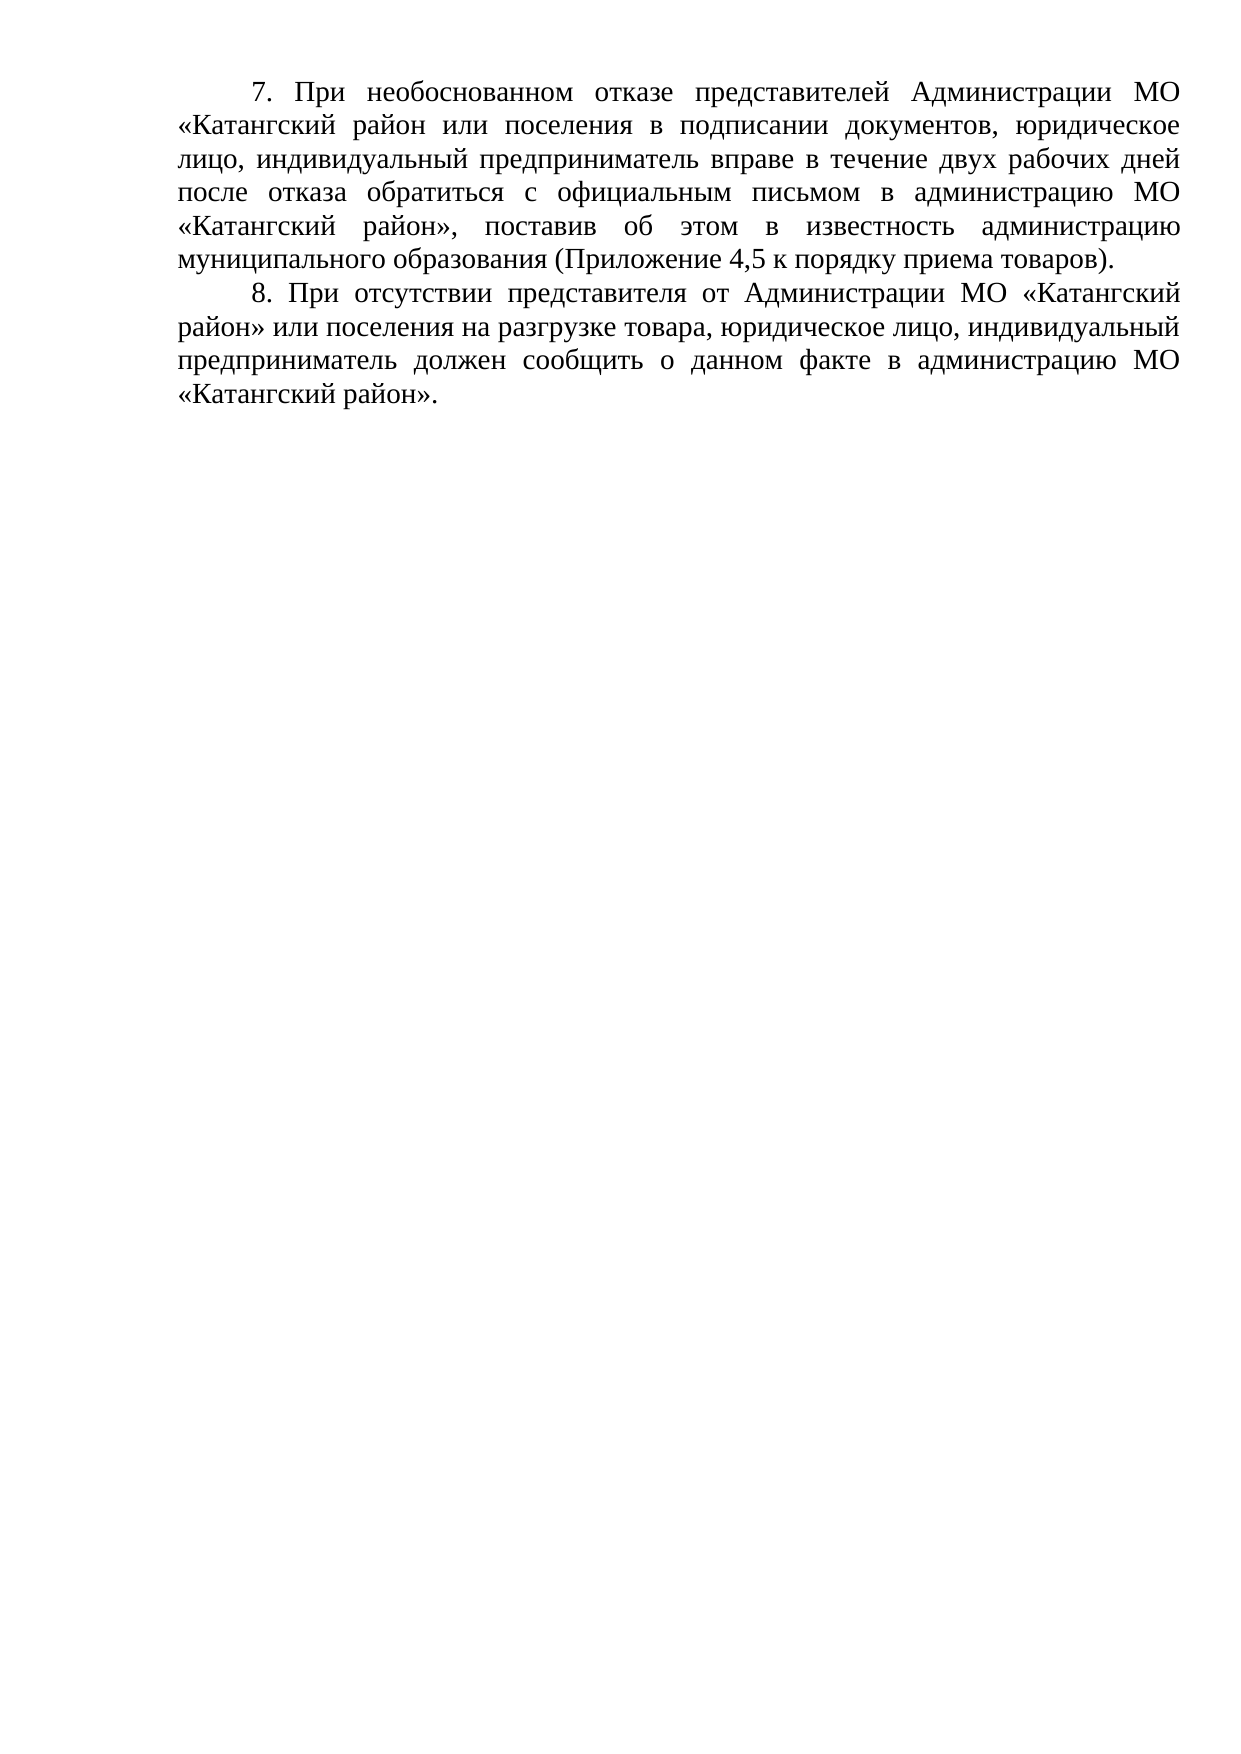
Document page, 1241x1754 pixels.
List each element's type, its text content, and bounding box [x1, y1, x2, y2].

text 7. При необоснованном отказе представителей Администрации МО «Катангский район или поселения в подписании документов, юридическое лицо, индивидуальный предприниматель вправе в течение двух рабочих дней после отказа обратиться с официальным письмом в администрацию МО «Катангский район», поставив об этом в известность администрацию муниципального образования (Приложение 4,5 к порядку приема товаров). [177, 74, 1181, 275]
text 8. При отсутствии представителя от Администрации МО «Катангский район» или поселения на разгрузке товара, юридическое лицо, индивидуальный предприниматель должен сообщить о данном факте в администрацию МО «Катангский район». [177, 275, 1181, 409]
